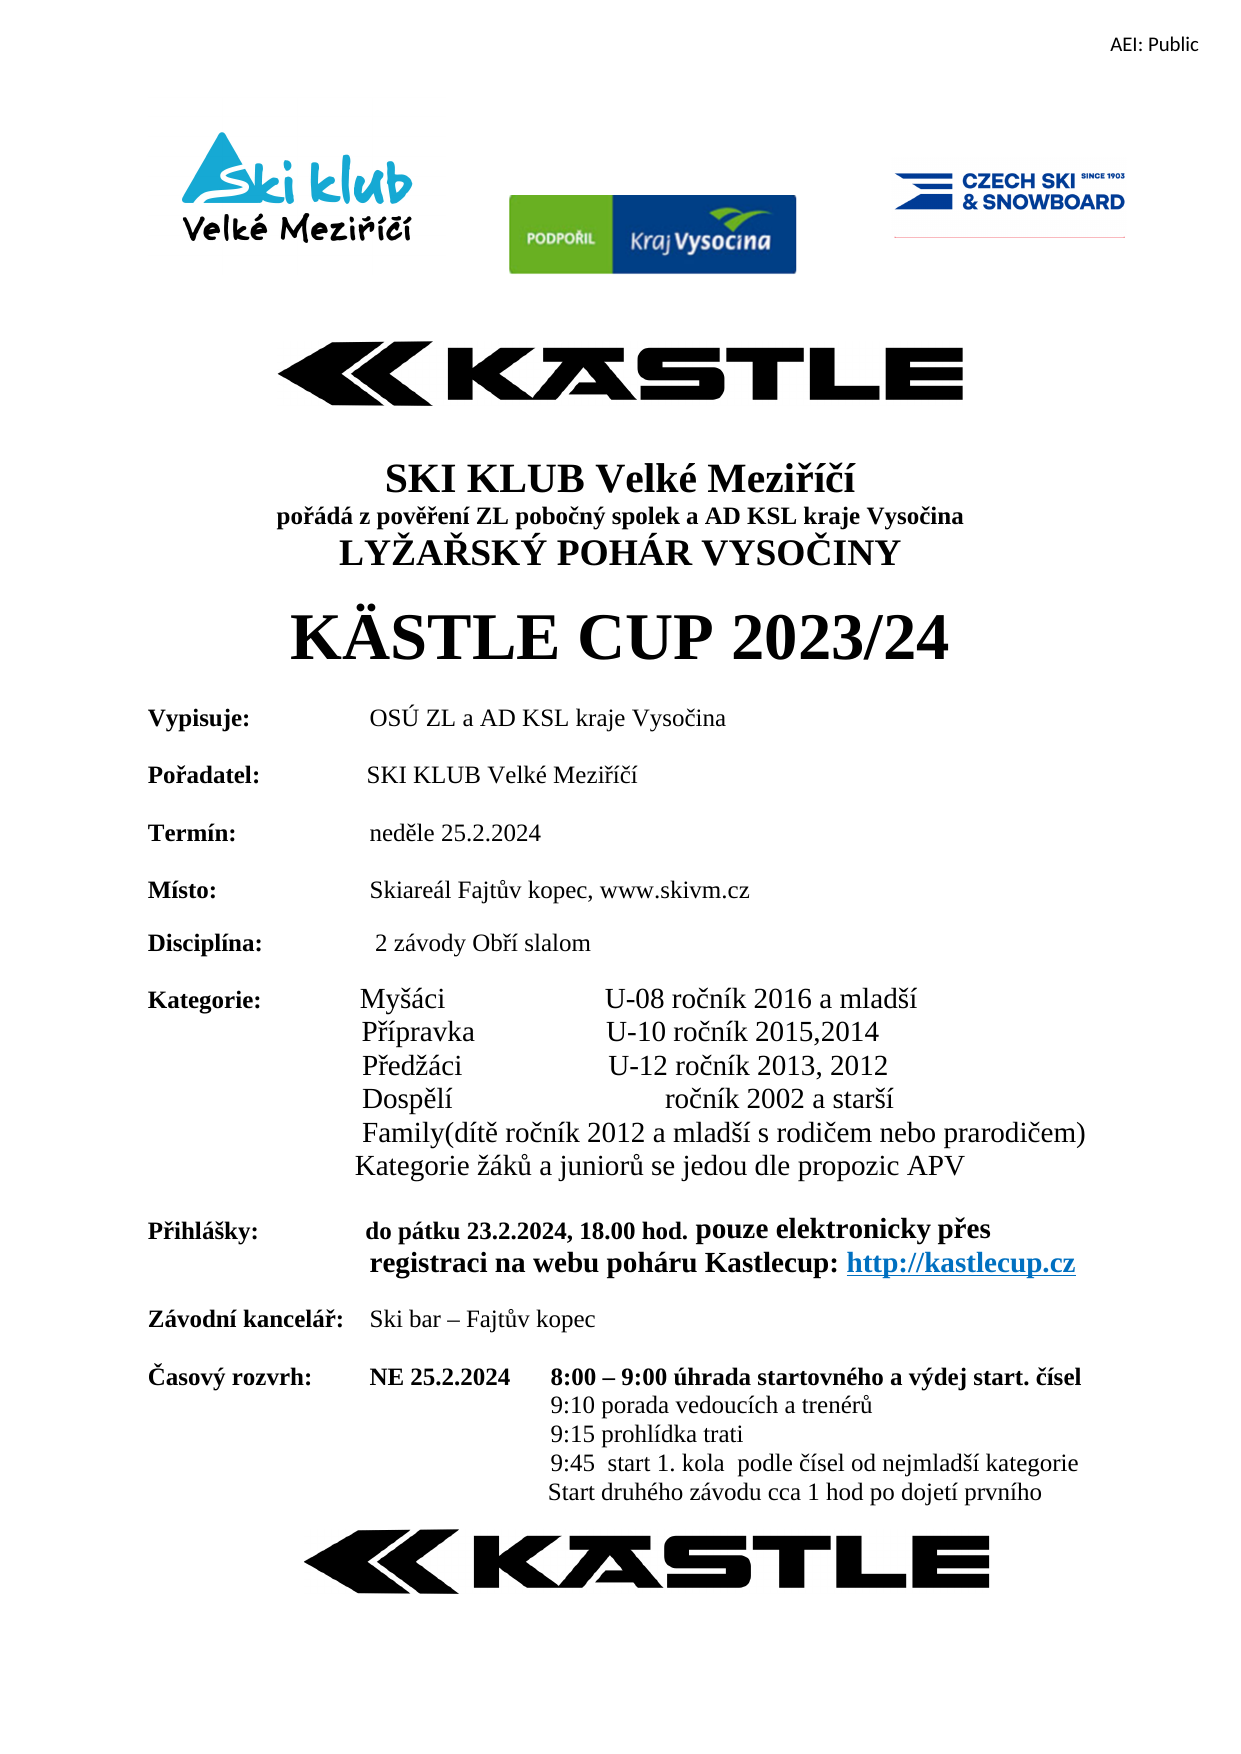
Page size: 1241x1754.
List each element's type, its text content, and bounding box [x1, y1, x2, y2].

text Family(dítě ročník 2012 a mladší s rodičem nebo prarodičem) [354, 1115, 1092, 1148]
text Přípravka U-10 ročník 2015,2014 [148, 1014, 1092, 1048]
text 9:45 start 1. kola podle čísel od nejmladší kategorie [148, 1448, 1092, 1477]
text 9:10 porada vedoucích a trenérů [148, 1391, 1092, 1419]
picture [147, 97, 447, 275]
text 9:15 prohlídka trati [148, 1419, 1092, 1448]
picture [303, 1529, 990, 1594]
text Závodní kancelář: Ski bar – Fajtův kopec [148, 1304, 1092, 1333]
text Kategorie žáků a juniorů se jedou dle propozic APV [354, 1148, 1092, 1182]
text Kategorie: Myšáci U-08 ročník 2016 a mladší [148, 981, 1092, 1014]
text Dospělí ročník 2002 a starší [148, 1081, 1092, 1115]
text Předžáci U-12 ročník 2013, 2012 [148, 1048, 1092, 1081]
picture [277, 341, 963, 406]
text Pořadatel: SKI KLUB Velké Meziříčí [148, 760, 1092, 789]
text Vypisuje: OSÚ ZL a AD KSL kraje Vysočina [148, 703, 1092, 731]
picture [508, 195, 797, 275]
text LYŽAŘSKÝ POHÁR VYSOČINY [148, 530, 1092, 573]
text SKI KLUB Velké Meziříčí [148, 453, 1092, 501]
text Termín: neděle 25.2.2024 [148, 818, 1092, 846]
text pořádá z pověření ZL pobočný spolek a AD KSL kraje Vysočina [148, 501, 1092, 530]
text KÄSTLE CUP 2023/24 [148, 597, 1092, 674]
text Časový rozvrh: NE 25.2.2024 8:00 – 9:00 úhrada startovného a výdej start. čísel [148, 1362, 1092, 1391]
text Start druhého závodu cca 1 hod po dojetí prvního [148, 1477, 1092, 1506]
text Místo: Skiareál Fajtův kopec, www.skivm.cz [148, 875, 1092, 904]
text Disciplína: 2 závody Obří slalom [148, 928, 1092, 957]
text Přihlášky: do pátku 23.2.2024, 18.00 hod. pouze elektronicky přes registraci na webu poháru Kastlecup: http://kastlecup.cz [148, 1211, 1092, 1280]
